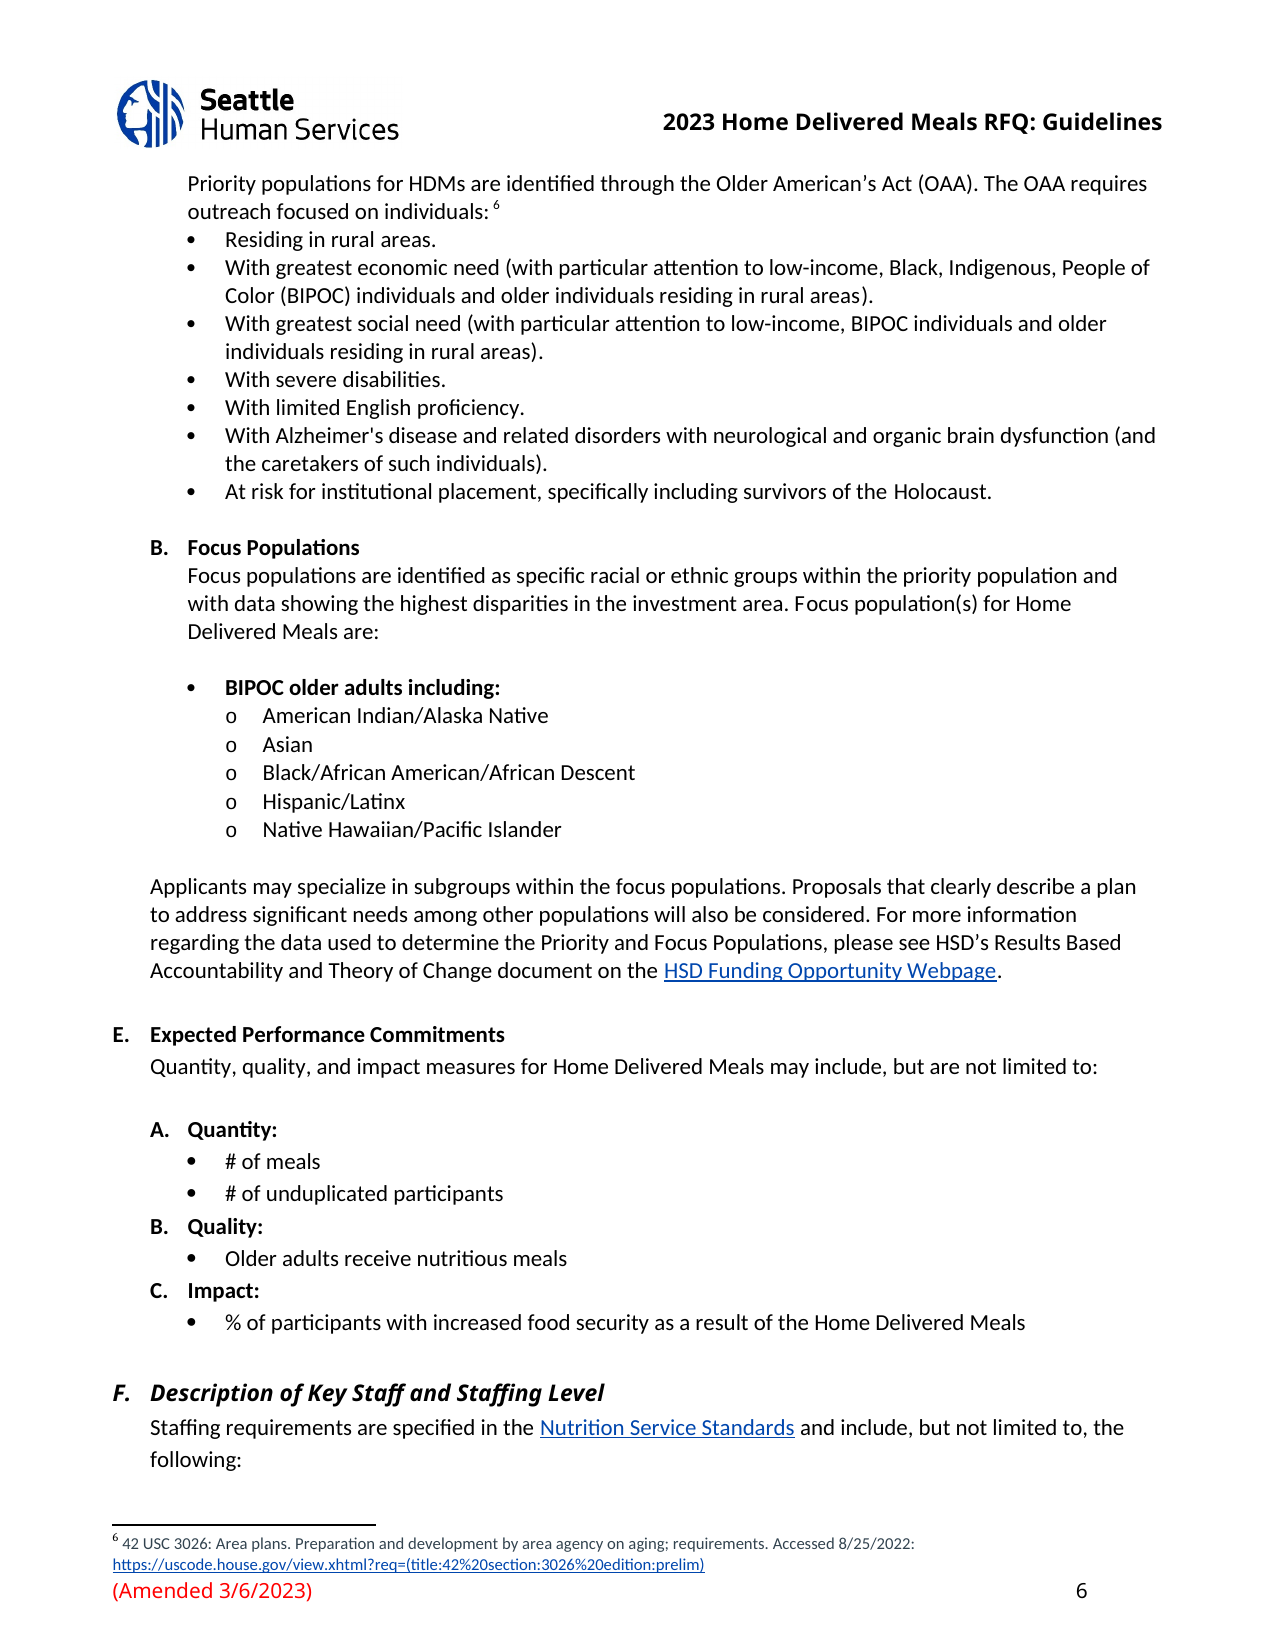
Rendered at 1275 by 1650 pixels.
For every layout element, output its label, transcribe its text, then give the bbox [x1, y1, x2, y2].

list With greatest economic need (with particular attention to low-income, Black, Indigenous, People of Color (BIPOC) individuals and older individuals residing in rural areas). [187, 253, 1162, 309]
picture [112, 76, 405, 152]
list Older adults receive nutritious meals [187, 1244, 1162, 1272]
list With greatest social need (with particular attention to low-income, BIPOC individuals and older individuals residing in rural areas). [187, 309, 1162, 365]
list Hispanic/Latinx [225, 787, 1162, 815]
text Applicants may specialize in subgroups within the focus populations. Proposals that clearly describe a plan to address significant needs among other populations will also be considered. For more information regarding the data used to determine the Priority and Focus Populations, please see HSD’s Results Based Accountability and Theory of Change document on the HSD Funding Opportunity Webpage. [150, 872, 1162, 984]
list Asian [225, 730, 1162, 758]
subtitle Description of Key Staff and Staffing Level [112, 1377, 1162, 1408]
list Black/African American/African Descent [225, 758, 1162, 787]
text Focus populations are identified as specific racial or ethnic groups within the priority population and with data showing the highest disparities in the investment area. Focus population(s) for Home Delivered Meals are: [187, 561, 1162, 645]
subtitle Quantity: [150, 1115, 1162, 1143]
list # of meals [187, 1147, 1162, 1175]
list With severe disabilities. [187, 365, 1162, 393]
list BIPOC older adults including: [187, 673, 1162, 701]
list % of participants with increased food security as a result of the Home Delivered Meals [187, 1308, 1162, 1336]
subtitle Impact: [150, 1276, 1162, 1304]
text Quantity, quality, and impact measures for Home Delivered Meals may include, but are not limited to: [150, 1052, 1162, 1081]
list At risk for institutional placement, specifically including survivors of the Holocaust. [187, 477, 1162, 505]
list # of unduplicated participants [187, 1179, 1162, 1208]
list Native Hawaiian/Pacific Islander [225, 815, 1162, 844]
list Residing in rural areas. [187, 225, 1162, 253]
subtitle Expected Performance Commitments [112, 1020, 1162, 1048]
subtitle Quality: [150, 1212, 1162, 1240]
list With Alzheimer's disease and related disorders with neurological and organic brain dysfunction (and the caretakers of such individuals). [187, 421, 1162, 477]
text Priority populations for HDMs are identified through the Older American’s Act (OAA). The OAA requires outreach focused on individuals: [187, 169, 1162, 225]
list With limited English proficiency. [187, 393, 1162, 421]
list American Indian/Alaska Native [225, 701, 1162, 730]
text Staffing requirements are specified in the Nutrition Service Standards and include, but not limited to, the following: [150, 1413, 1162, 1473]
list Focus Populations [150, 533, 1162, 561]
